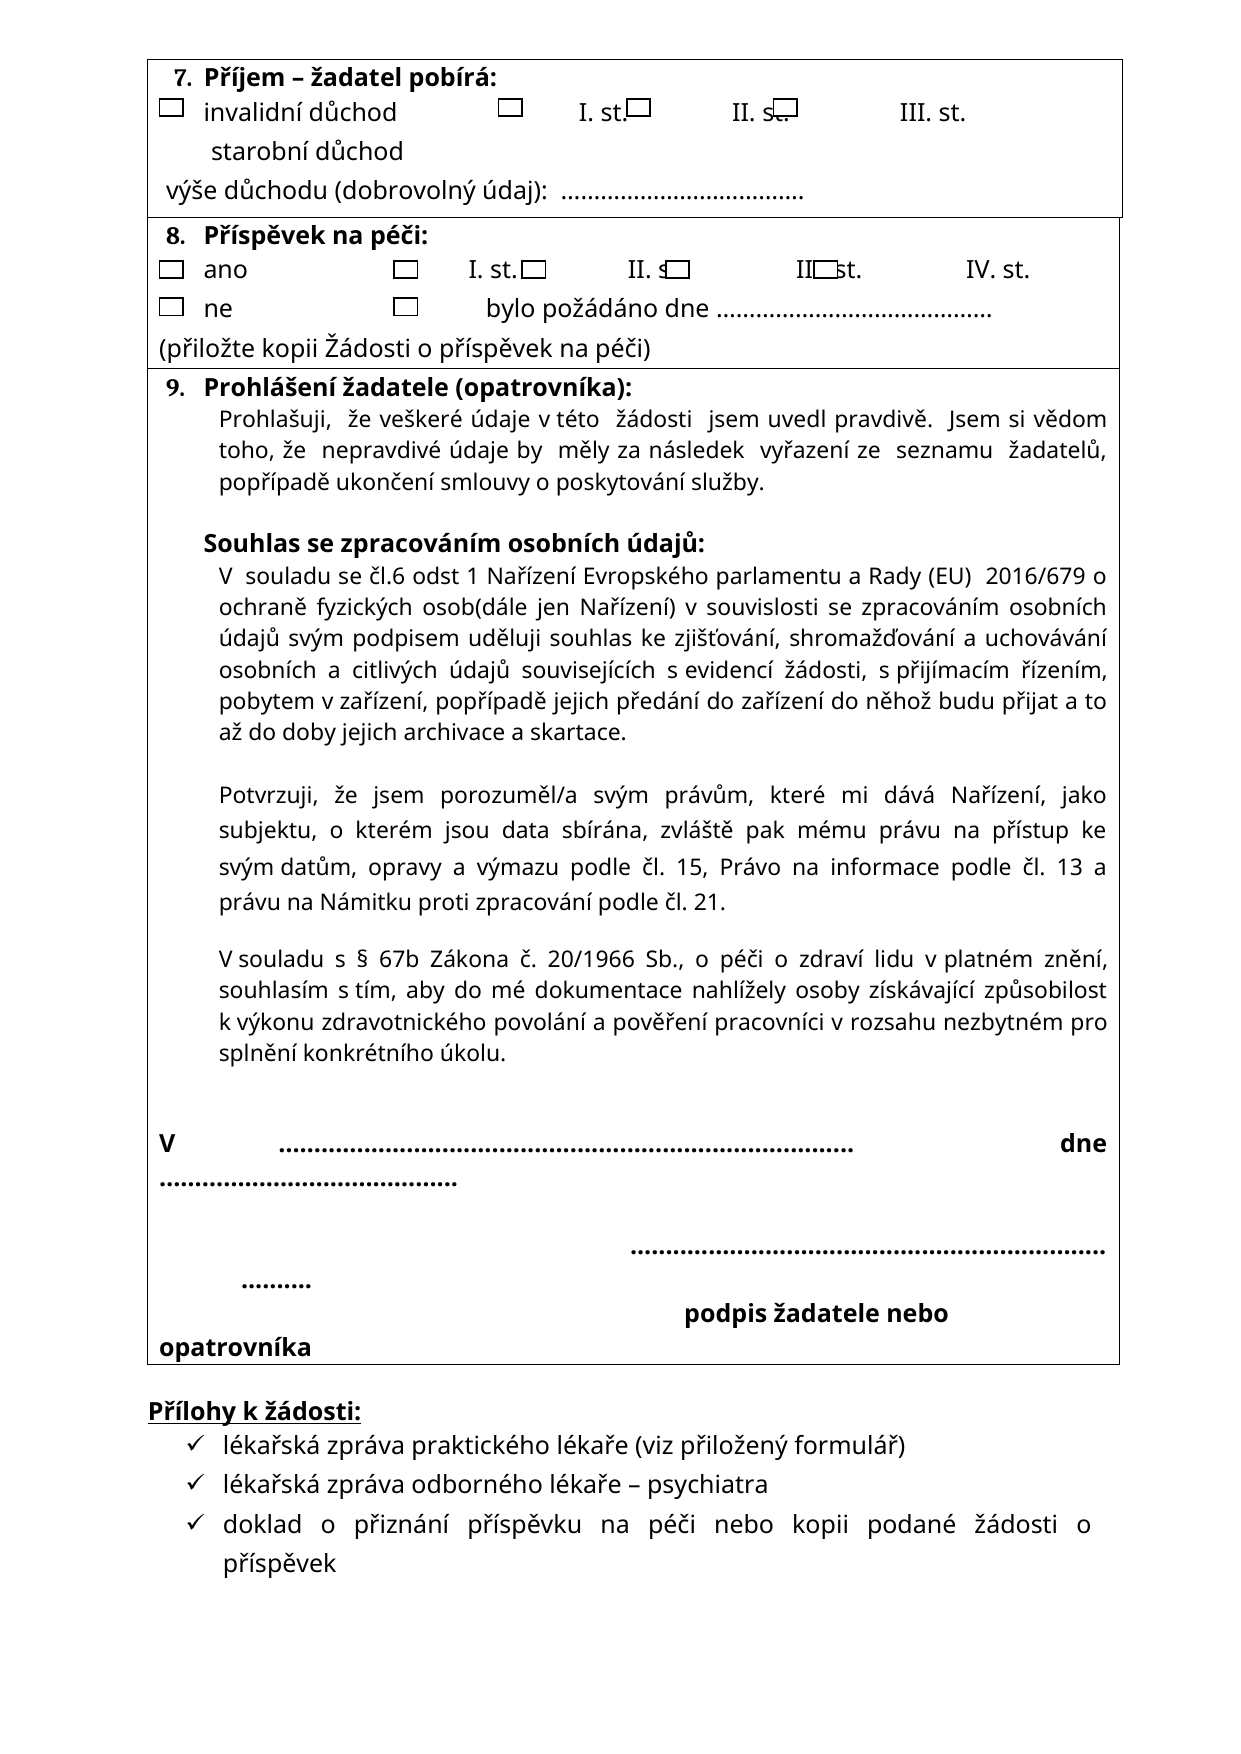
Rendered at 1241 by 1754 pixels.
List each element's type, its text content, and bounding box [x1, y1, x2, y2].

text Přílohy k žádosti: [148, 1394, 1093, 1428]
list doklad o přiznání příspěvku na péči nebo kopii podané žádosti o příspěvek [185, 1506, 1093, 1579]
list lékařská zpráva odborného lékaře – psychiatra [185, 1467, 1093, 1501]
list lékařská zpráva praktického lékaře (viz přiložený formulář) [185, 1428, 1093, 1462]
table_cell Příjem – žadatel pobírá: invalidní důchod I. st. II. st. III. st. starobní důchod výše důchodu (dobrovolný údaj): ………………………………. [148, 60, 1122, 217]
table_cell Příspěvek na péči: ano I. st. II. st. III. st. IV. st. ne bylo požádáno dne …………………………………… (přiložte kopii Žádosti o příspěvek na péči) [148, 218, 1119, 368]
table_cell Prohlášení žadatele (opatrovníka): Prohlašuji, že veškeré údaje v této žádosti jsem uvedl pravdivě. Jsem si vědom toho, že nepravdivé údaje by měly za následek vyřazení ze seznamu žadatelů, popřípadě ukončení smlouvy o poskytování služby. Souhlas se zpracováním osobních údajů: V souladu se čl.6 odst 1 Nařízení Evropského parlamentu a Rady (EU) 2016/679 o ochraně fyzických osob(dále jen Nařízení) v souvislosti se zpracováním osobních údajů svým podpisem uděluji souhlas ke zjišťování, shromažďování a uchovávání osobních a citlivých údajů souvisejících s evidencí žádosti, s přijímacím řízením, pobytem v zařízení, popřípadě jejich předání do zařízení do něhož budu přijat a to až do doby jejich archivace a skartace. Potvrzuji, že jsem porozuměl/a svým právům, které mi dává Nařízení, jako subjektu, o kterém jsou data sbírána, zvláště pak mému právu na přístup ke svým datům, opravy a výmazu podle čl. 15, Právo na informace podle čl. 13 a právu na Námitku proti zpracování podle čl. 21. V souladu s § 67b Zákona č. 20/1966 Sb., o péči o zdraví lidu v platném znění, souhlasím s tím, aby do mé dokumentace nahlížely osoby získávající způsobilost k výkonu zdravotnického povolání a pověření pracovníci v rozsahu nezbytném pro splnění konkrétního úkolu. V ……........................................................................... dne …………………………………... ............................................................................. podpis žadatele nebo opatrovníka [148, 369, 1119, 1364]
